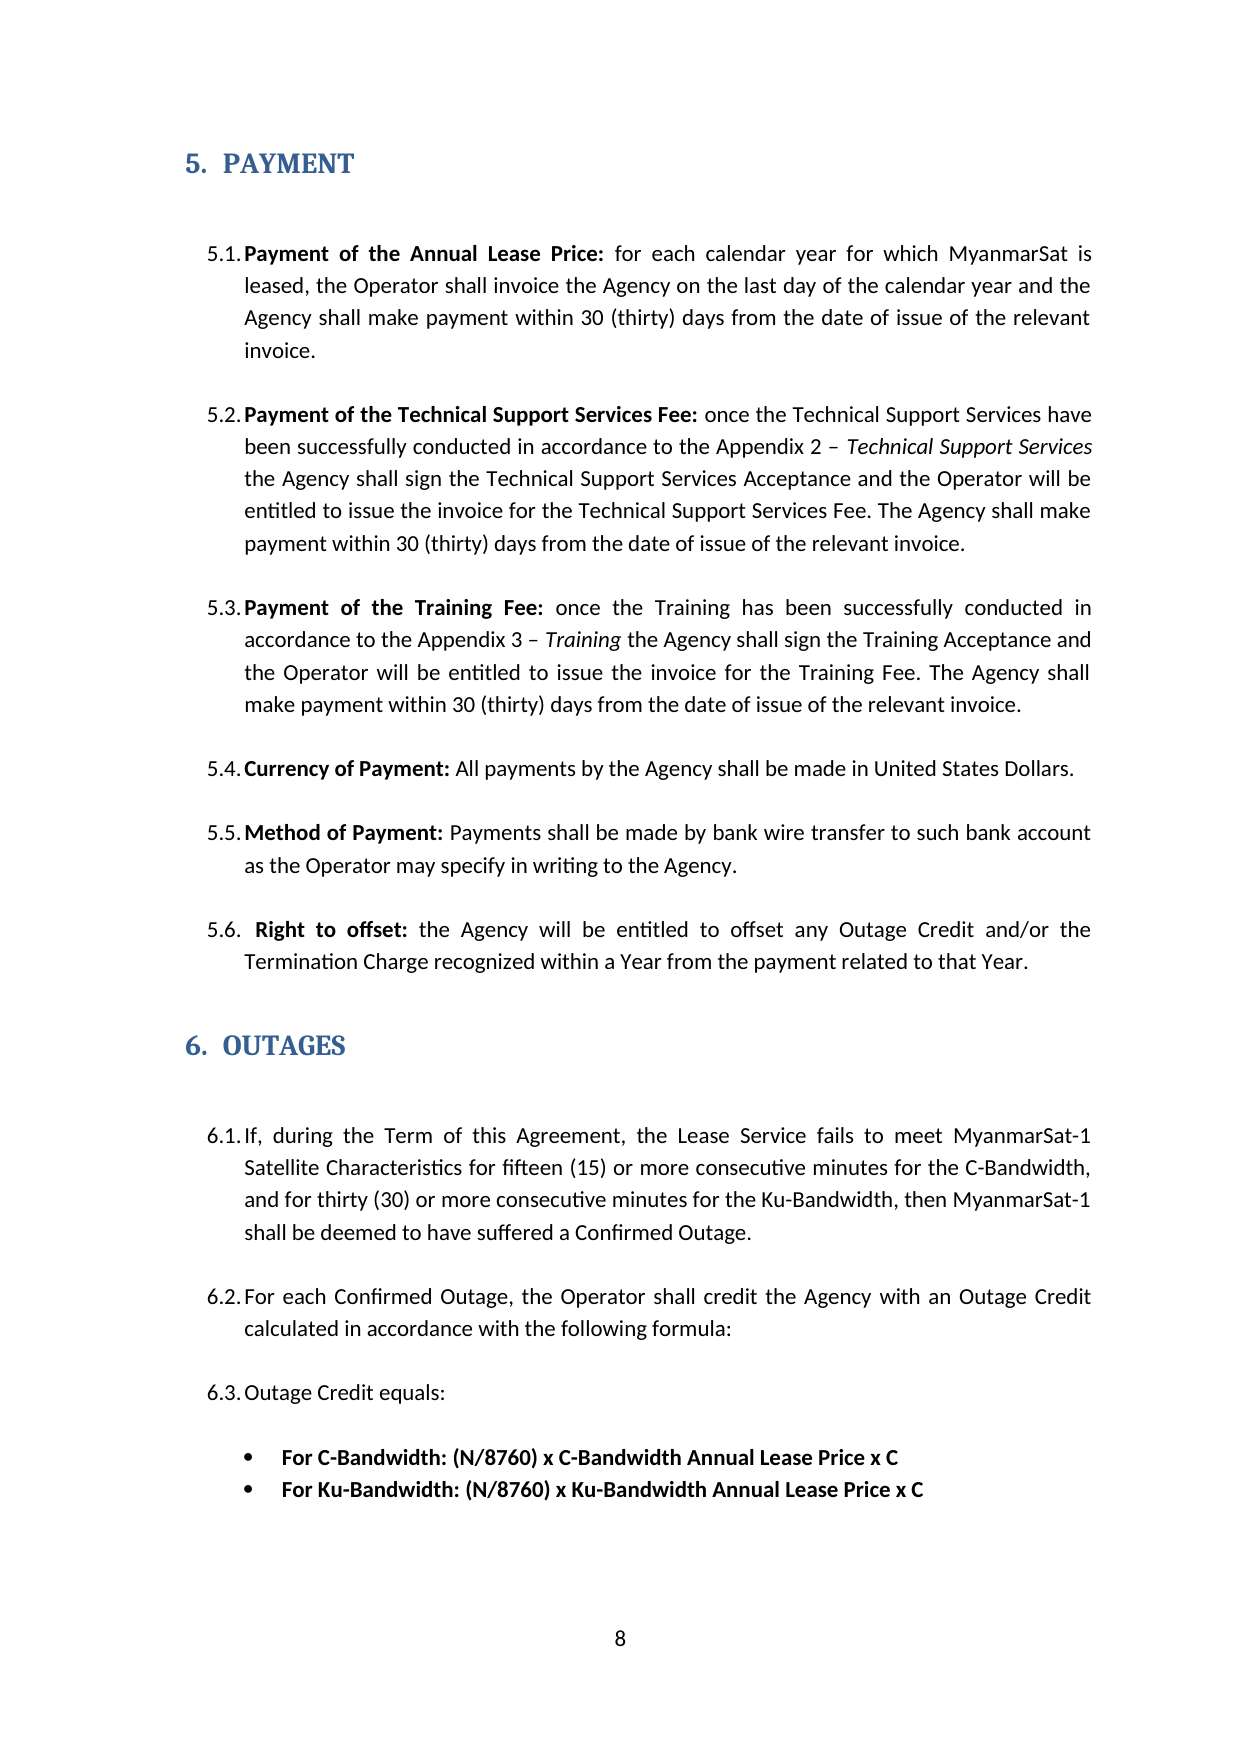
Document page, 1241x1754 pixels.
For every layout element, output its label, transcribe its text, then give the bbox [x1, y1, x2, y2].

list Payment of the Annual Lease Price: for each calendar year for which MyanmarSat is leased, the Operator shall invoice the Agency on the last day of the calendar year and the Agency shall make payment within 30 (thirty) days from the date of issue of the relevant invoice. [207, 239, 1093, 364]
list Right to offset: the Agency will be entitled to offset any Outage Credit and/or the Termination Charge recognized within a Year from the payment related to that Year. [207, 915, 1093, 975]
list For each Confirmed Outage, the Operator shall credit the Agency with an Outage Credit calculated in accordance with the following formula: [207, 1282, 1093, 1342]
subtitle OUTAGES [185, 1029, 1093, 1063]
list Payment of the Training Fee: once the Training has been successfully conducted in accordance to the Appendix 3 – Training the Agency shall sign the Training Acceptance and the Operator will be entitled to issue the invoice for the Training Fee. The Agency shall make payment within 30 (thirty) days from the date of issue of the relevant invoice. [207, 593, 1093, 718]
list If, during the Term of this Agreement, the Lease Service fails to meet MyanmarSat-1 Satellite Characteristics for fifteen (15) or more consecutive minutes for the C-Bandwidth, and for thirty (30) or more consecutive minutes for the Ku-Bandwidth, then MyanmarSat-1 shall be deemed to have suffered a Confirmed Outage. [207, 1121, 1093, 1246]
list For C-Bandwidth: (N/8760) x C-Bandwidth Annual Lease Price x C [244, 1443, 1093, 1471]
list Method of Payment: Payments shall be made by bank wire transfer to such bank account as the Operator may specify in writing to the Agency. [207, 818, 1093, 879]
list Outage Credit equals: [207, 1378, 1093, 1407]
subtitle PAYMENT [185, 148, 1093, 181]
list Payment of the Technical Support Services Fee: once the Technical Support Services have been successfully conducted in accordance to the Appendix 2 – Technical Support Services the Agency shall sign the Technical Support Services Acceptance and the Operator will be entitled to issue the invoice for the Technical Support Services Fee. The Agency shall make payment within 30 (thirty) days from the date of issue of the relevant invoice. [207, 400, 1093, 557]
list Currency of Payment: All payments by the Agency shall be made in United States Dollars. [207, 754, 1093, 782]
list For Ku-Bandwidth: (N/8760) x Ku-Bandwidth Annual Lease Price x C [244, 1475, 1093, 1503]
